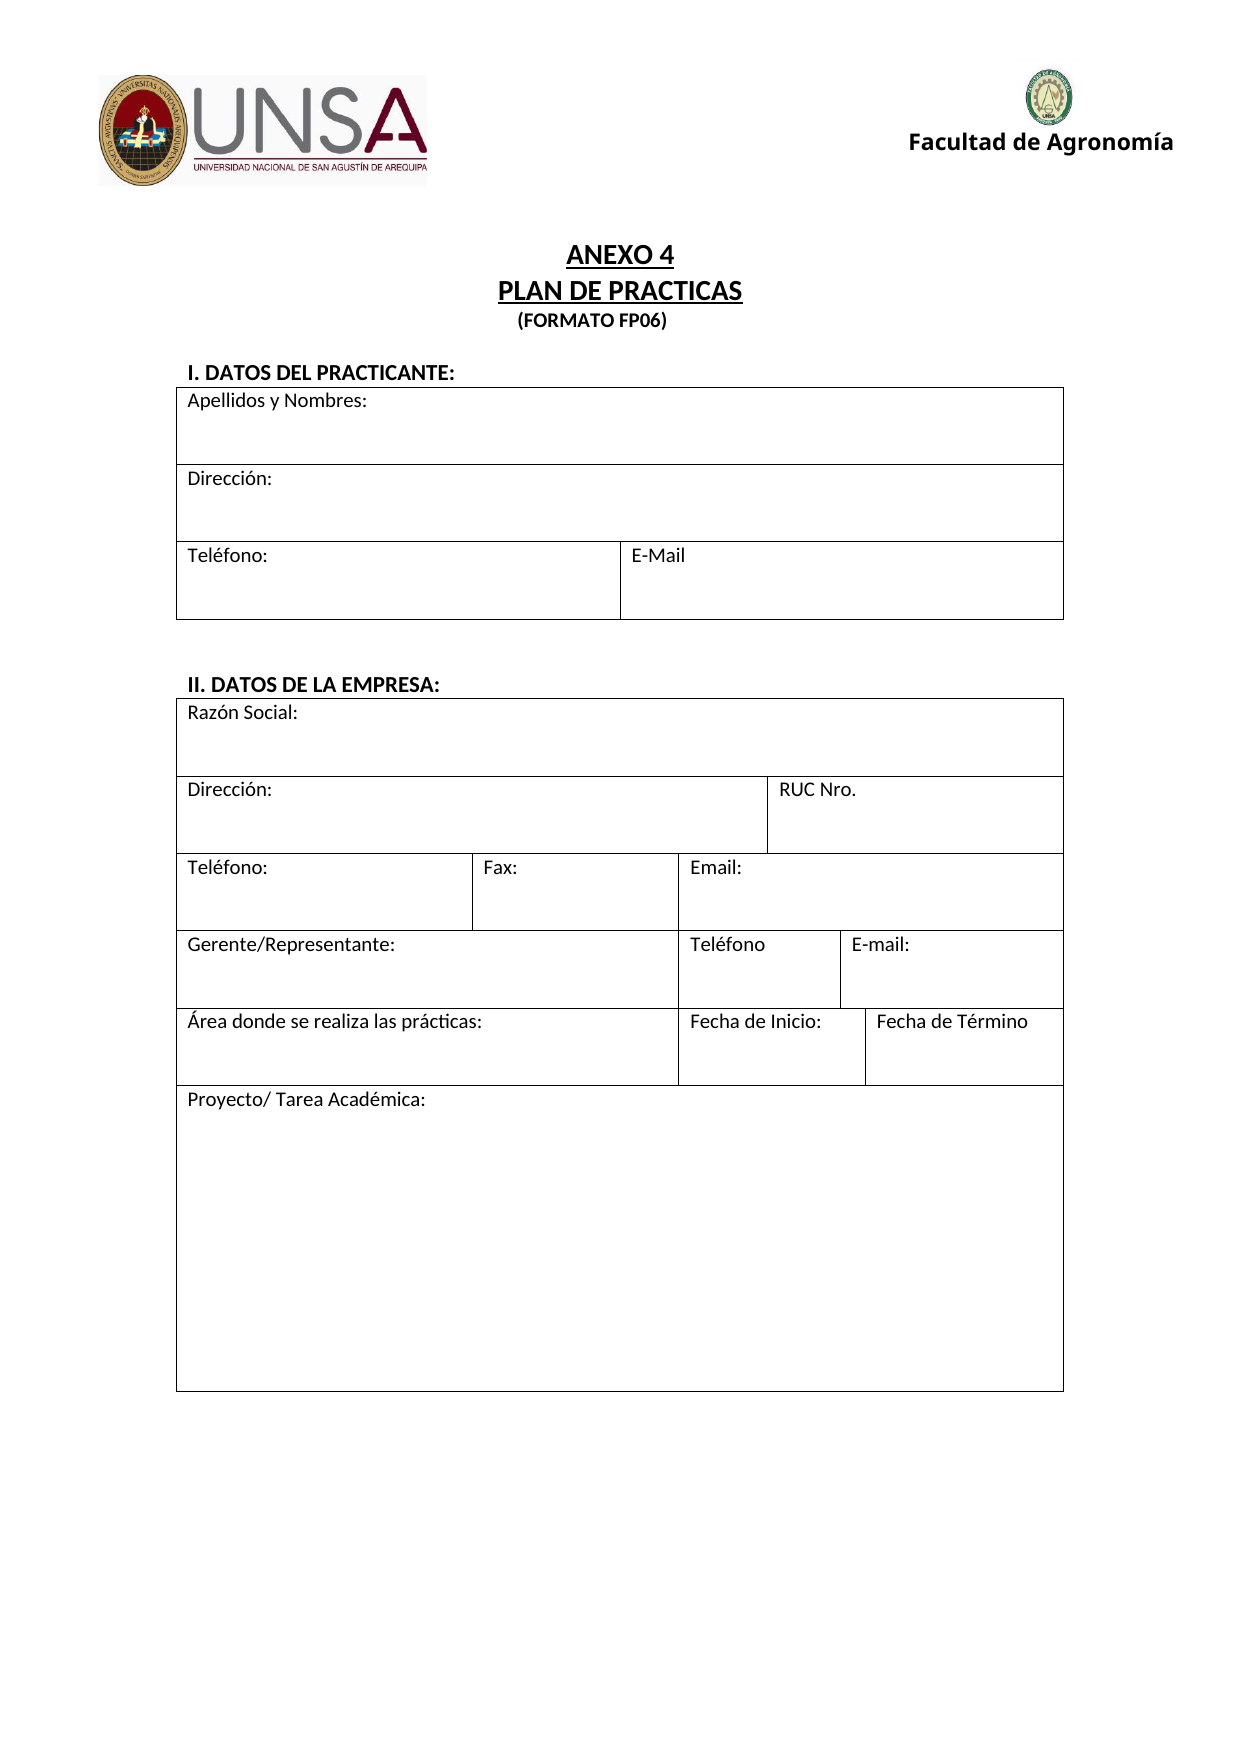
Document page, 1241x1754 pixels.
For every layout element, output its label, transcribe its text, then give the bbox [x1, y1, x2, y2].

table_header Apellidos y Nombres: [177, 388, 1063, 464]
list DATOS DEL PRACTICANTE: [187, 358, 1053, 387]
picture [98, 75, 427, 186]
table_cell Fecha de Inicio: [679, 1009, 865, 1085]
table_cell Fax: [473, 854, 678, 930]
table_cell Teléfono [679, 931, 840, 1007]
table_cell E-mail: [841, 931, 1063, 1007]
table_header Razón Social: [177, 699, 1063, 776]
table_cell Gerente/Representante: [177, 931, 678, 1007]
table_cell Teléfono: [177, 542, 620, 618]
table_cell Proyecto/ Tarea Académica: [177, 1086, 1063, 1391]
table_cell Email: [679, 854, 1063, 930]
text PLAN DE PRACTICAS [187, 272, 1053, 308]
list II. DATOS DE LA EMPRESA: [187, 670, 1053, 698]
table_cell Mail [621, 542, 1063, 618]
text ANEXO 4 [187, 236, 1053, 272]
text (FORMATO FP06) [450, 308, 1053, 333]
table_cell Dirección: [177, 777, 767, 853]
table_cell Dirección: [177, 465, 1063, 541]
table_cell Teléfono: [177, 854, 472, 930]
table_cell Área donde se realiza las prácticas: [177, 1009, 678, 1085]
table_cell RUC Nro. [768, 777, 1063, 853]
table_cell Fecha de Término [866, 1009, 1063, 1085]
picture [1016, 59, 1083, 126]
